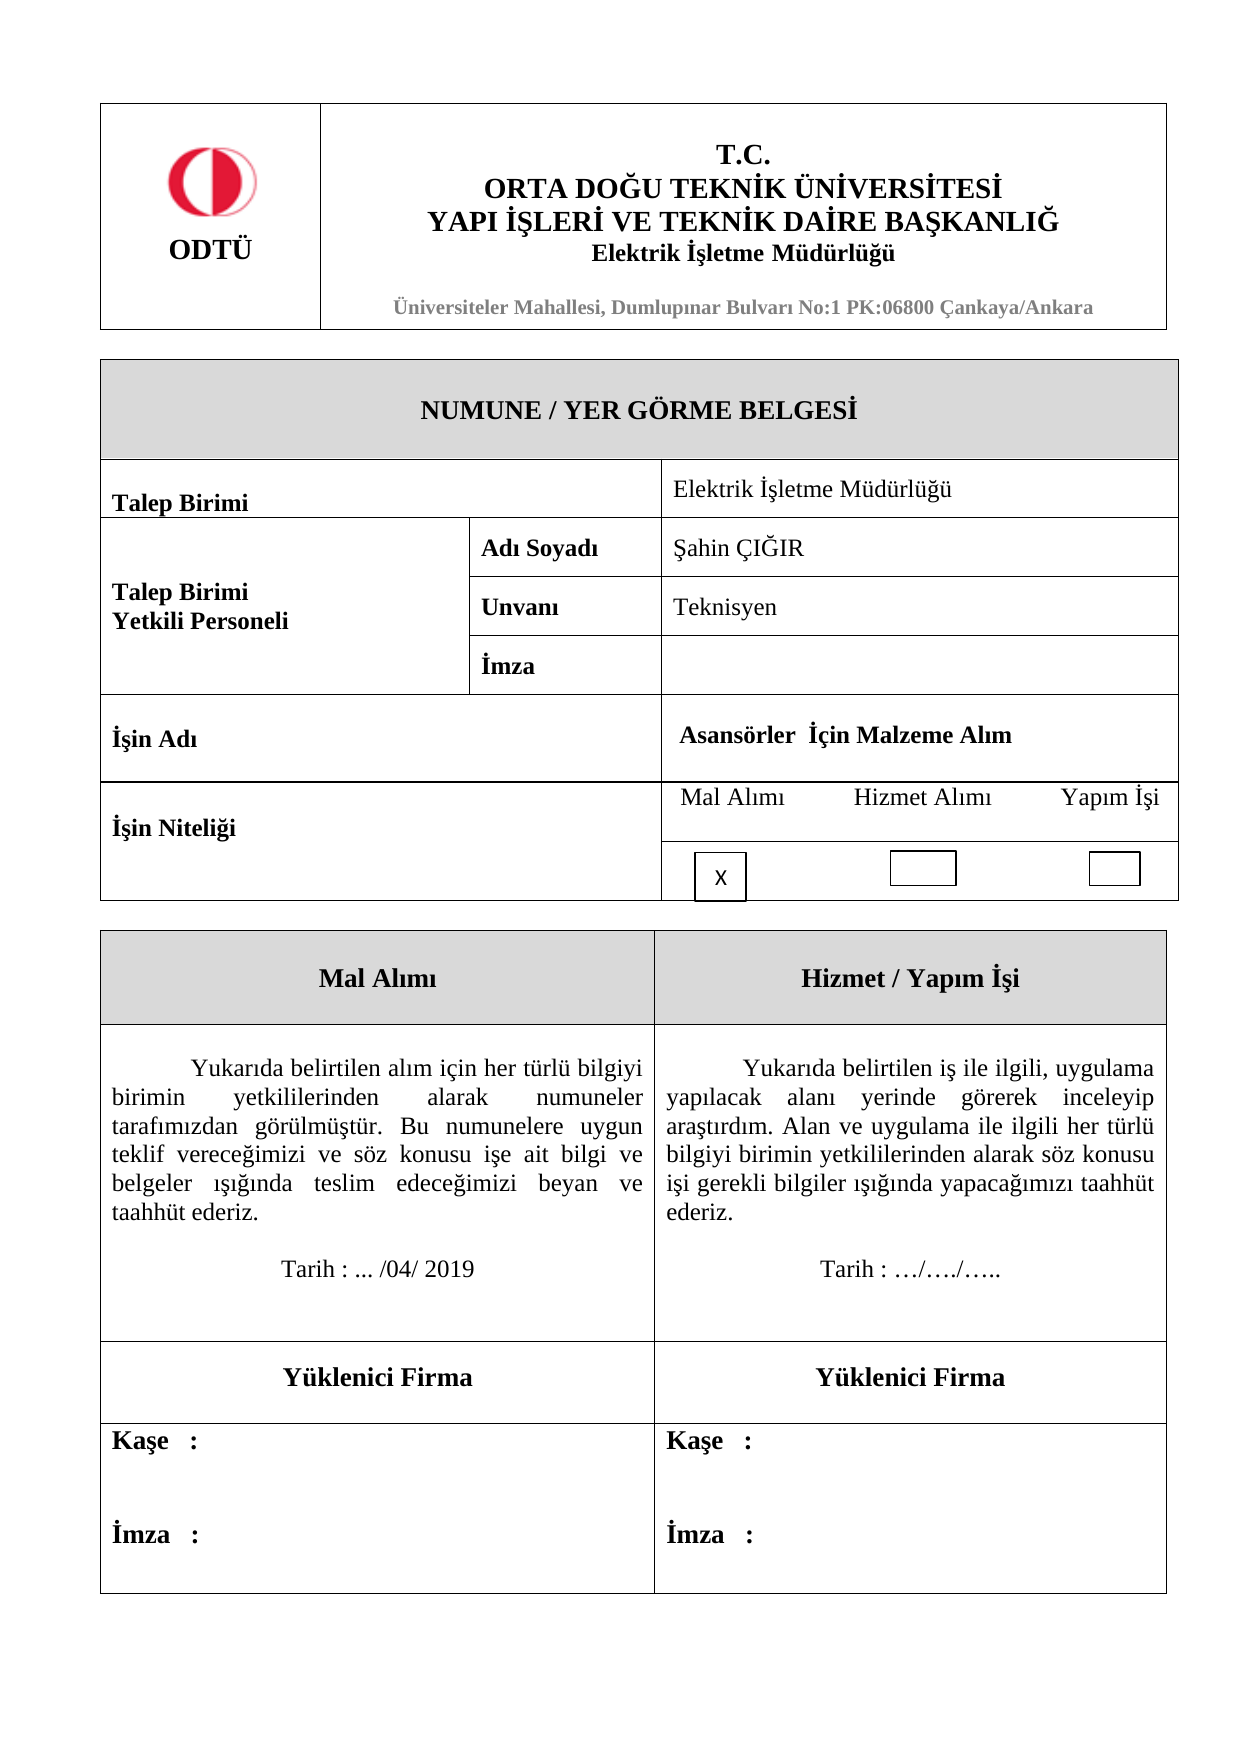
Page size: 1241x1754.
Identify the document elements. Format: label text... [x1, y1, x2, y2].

table_cell Kaşe : [655, 1424, 1166, 1518]
table_header Mal Alımı [101, 931, 654, 1024]
table_cell Unvanı [470, 577, 661, 635]
table_cell Mal Alımı Hizmet Alımı Yapım İşi [662, 783, 1178, 841]
table_cell İmza : [101, 1518, 654, 1593]
table_cell Adı Soyadı [470, 518, 661, 576]
table_cell Yüklenici Firma [655, 1342, 1166, 1423]
table_cell Şahin ÇIĞIR [662, 518, 1178, 576]
table_cell Kaşe : [101, 1424, 654, 1518]
picture [151, 131, 270, 232]
table_cell Teknisyen [662, 577, 1178, 635]
table_header NUMUNE / YER GÖRME BELGESİ [101, 360, 1178, 458]
table_cell İşin Niteliği [101, 783, 661, 899]
table_cell İmza [470, 636, 661, 694]
table_cell İmza : [655, 1518, 1166, 1593]
table_header [101, 104, 320, 231]
table_header T.C. ORTA DOĞU TEKNİK ÜNİVERSİTESİ YAPI İŞLERİ VE TEKNİK DAİRE BAŞKANLIĞ Elektrik İşletme Müdürlüğü Üniversiteler Mahallesi, Dumlupınar Bulvarı No:1 PK:06800 Çankaya/Ankara [321, 104, 1166, 329]
table_cell [662, 842, 1178, 899]
table_cell Yukarıda belirtilen iş ile ilgili, uygulama yapılacak alanı yerinde görerek inceleyip araştırdım. Alan ve uygulama ile ilgili her türlü bilgiyi birimin yetkililerinden alarak söz konusu işi gerekli bilgiler ışığında yapacağımızı taahhüt ederiz. Tarih : …/…./….. [655, 1025, 1166, 1341]
table_cell ODTÜ [101, 231, 320, 329]
table_cell Talep Birimi Yetkili Personeli [101, 518, 469, 694]
table_cell Asansörler İçin Malzeme Alım [662, 695, 1178, 781]
table_cell [662, 636, 1178, 694]
table_cell Elektrik İşletme Müdürlüğü [662, 460, 1178, 517]
table_cell Talep Birimi [101, 460, 661, 517]
table_header Hizmet / Yapım İşi [655, 931, 1166, 1024]
table_cell İşin Adı [101, 695, 661, 781]
table_cell Yukarıda belirtilen alım için her türlü bilgiyi birimin yetkililerinden alarak numuneler tarafımızdan görülmüştür. Bu numunelere uygun teklif vereceğimizi ve söz konusu işe ait bilgi ve belgeler ışığında teslim edeceğimizi beyan ve taahhüt ederiz. Tarih : ... /04/ 2019 [101, 1025, 654, 1341]
table_cell Yüklenici Firma [101, 1342, 654, 1423]
